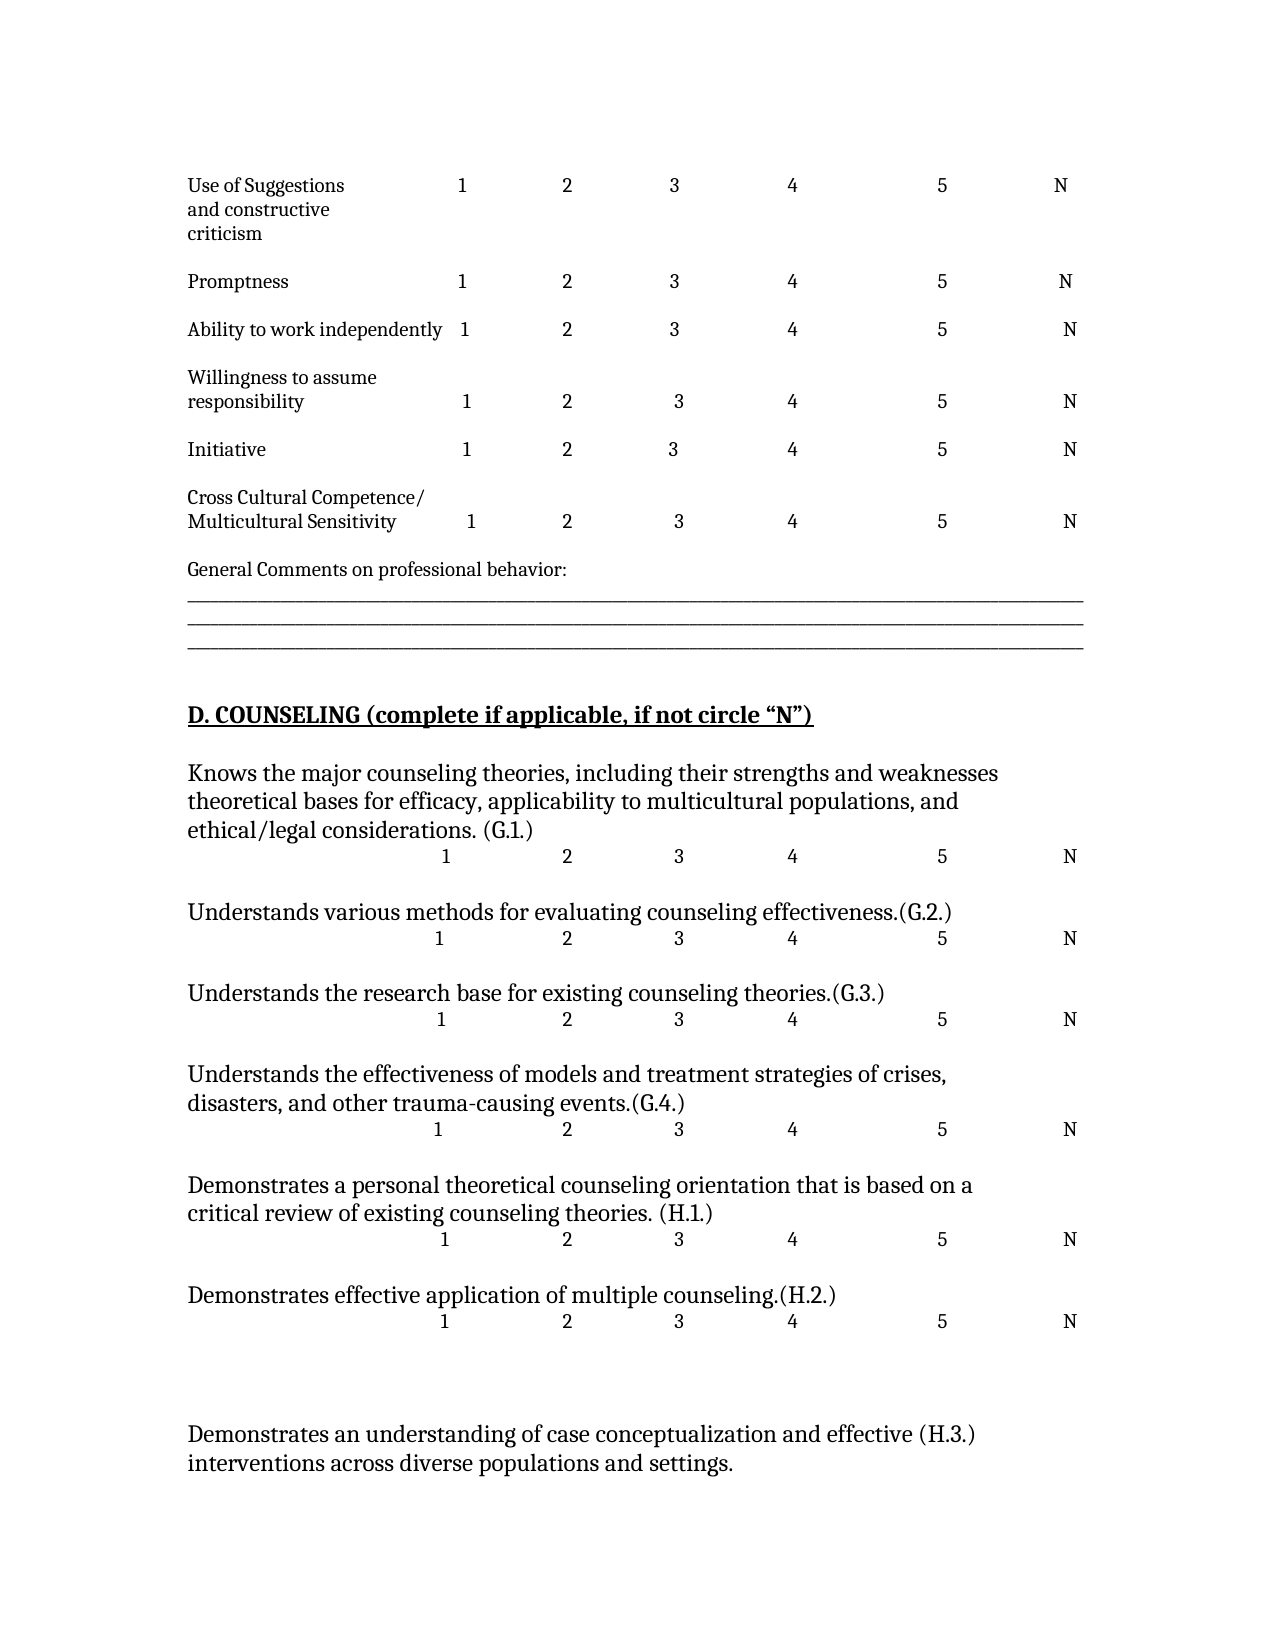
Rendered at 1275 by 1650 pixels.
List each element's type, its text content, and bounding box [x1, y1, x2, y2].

text Promptness 1 2 3 4 5 N [187, 270, 1087, 294]
text Use of Suggestions 1 2 3 4 5 N [187, 174, 1087, 198]
text 1 2 3 4 5 N [187, 1228, 1087, 1252]
text Ability to work independently 1 2 3 4 5 N [187, 318, 1087, 342]
text theoretical bases for efficacy, applicability to multicultural populations, and [187, 787, 1087, 816]
text Demonstrates effective application of multiple counseling.(H.2.) [187, 1281, 1087, 1309]
text Demonstrates an understanding of case conceptualization and effective (H.3.) [187, 1420, 1087, 1448]
text Initiative 1 2 3 4 5 N [187, 437, 1087, 461]
text Understands various methods for evaluating counseling effectiveness.(G.2.) [187, 897, 1087, 926]
text and constructive [187, 198, 1087, 222]
text 1 2 3 4 5 N [187, 1309, 1087, 1333]
text Willingness to assume [187, 366, 1087, 389]
text disasters, and other trauma-causing events.(G.4.) [187, 1089, 1087, 1118]
text Understands the research base for existing counseling theories.(G.3.) [187, 979, 1087, 1008]
text ethical/legal considerations. (G.1.) [187, 816, 1087, 845]
text D. COUNSELING (complete if applicable, if not circle “N”) [187, 701, 1087, 730]
text critical review of existing counseling theories. (H.1.) [187, 1199, 1087, 1228]
text Knows the major counseling theories, including their strengths and weaknesses [187, 758, 1087, 787]
text Demonstrates a personal theoretical counseling orientation that is based on a [187, 1171, 1087, 1199]
text 1 2 3 4 5 N [187, 1008, 1087, 1032]
text 1 2 3 4 5 N [187, 845, 1087, 869]
text Understands the effectiveness of models and treatment strategies of crises, [187, 1060, 1087, 1089]
text General Comments on professional behavior: ____________________________________________________________________________________________________________________________________________________________________________________________________________________________________________________________________________________________________________________________________________________________ [187, 557, 1087, 653]
text Cross Cultural Competence/ [187, 485, 1087, 509]
text criticism [187, 222, 1087, 246]
text Multicultural Sensitivity 1 2 3 4 5 N [187, 509, 1087, 533]
text 1 2 3 4 5 N [187, 1118, 1087, 1142]
text interventions across diverse populations and settings. [187, 1448, 1087, 1477]
text responsibility 1 2 3 4 5 N [187, 389, 1087, 413]
text 1 2 3 4 5 N [187, 926, 1087, 950]
